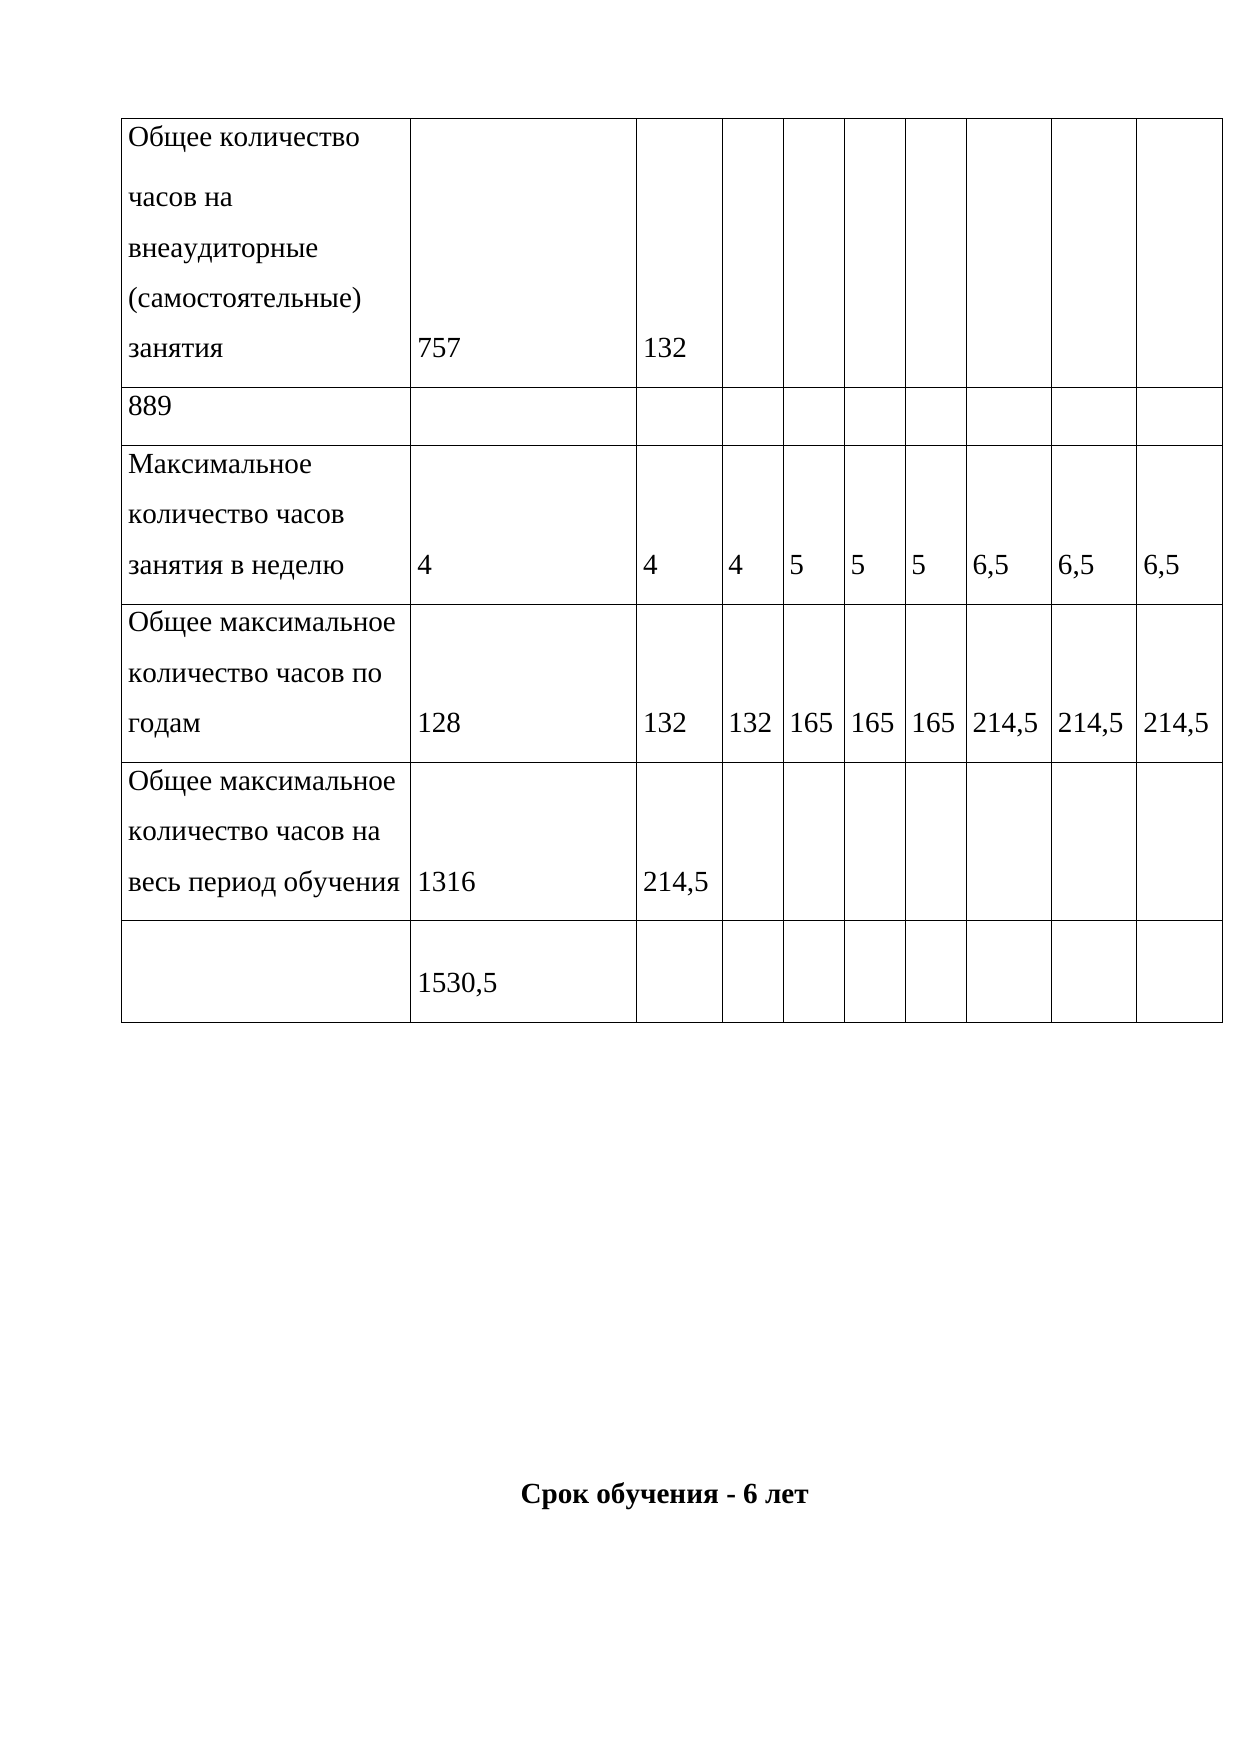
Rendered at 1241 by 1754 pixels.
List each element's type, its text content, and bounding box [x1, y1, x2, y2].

table_cell 6,5 [1052, 446, 1136, 603]
table_cell [723, 119, 783, 387]
table_cell [906, 763, 966, 920]
table_cell [845, 921, 905, 1022]
table_cell 132 [637, 605, 722, 762]
table_cell [411, 388, 636, 445]
table_cell [784, 388, 844, 445]
table_cell [967, 119, 1051, 387]
table_cell 214,5 [637, 763, 722, 920]
table_cell [1137, 388, 1222, 445]
table_cell [723, 763, 783, 920]
table_cell 5 [906, 446, 966, 603]
table_cell Максимальное количество часов занятия в неделю [122, 446, 410, 603]
table_cell [723, 921, 783, 1022]
table_cell 165 [784, 605, 844, 762]
table_cell [637, 921, 722, 1022]
table_cell 132 [723, 605, 783, 762]
table_cell [784, 763, 844, 920]
table_cell 132 [637, 119, 722, 387]
table_cell [122, 921, 410, 1022]
text Срок обучения - 6 лет [177, 1476, 1152, 1509]
table_cell 4 [411, 446, 636, 603]
table_cell 214,5 [967, 605, 1051, 762]
table_cell [723, 388, 783, 445]
table_cell [906, 119, 966, 387]
table_cell 214,5 [1137, 605, 1222, 762]
table_cell [967, 388, 1051, 445]
table_cell [637, 388, 722, 445]
table_cell [1137, 119, 1222, 387]
table_cell 165 [845, 605, 905, 762]
table_cell [1052, 921, 1136, 1022]
table_cell 757 [411, 119, 636, 387]
table_cell [1137, 921, 1222, 1022]
table_cell 128 [411, 605, 636, 762]
table_cell 214,5 [1052, 605, 1136, 762]
table_cell [845, 763, 905, 920]
table_cell Общее максимальное количество часов на весь период обучения [122, 763, 410, 920]
table_cell [906, 921, 966, 1022]
table_cell [967, 921, 1051, 1022]
table_cell [1052, 119, 1136, 387]
table_cell [845, 388, 905, 445]
table_cell 889 [122, 388, 410, 445]
table_cell 165 [906, 605, 966, 762]
table_cell 5 [845, 446, 905, 603]
table_cell 4 [723, 446, 783, 603]
table_cell 1316 [411, 763, 636, 920]
table_cell 1530,5 [411, 921, 636, 1022]
table_cell [906, 388, 966, 445]
table_cell 6,5 [967, 446, 1051, 603]
table_cell [1052, 763, 1136, 920]
table_cell [1052, 388, 1136, 445]
table_cell [967, 763, 1051, 920]
table_cell 5 [784, 446, 844, 603]
table_cell [784, 921, 844, 1022]
table_cell [845, 119, 905, 387]
table_cell 4 [637, 446, 722, 603]
table_cell [784, 119, 844, 387]
table_cell Общее максимальное количество часов по годам [122, 605, 410, 762]
table_cell Общее количество часов на внеаудиторные (самостоятельные) занятия [122, 119, 410, 387]
table_cell 6,5 [1137, 446, 1222, 603]
table_cell [1137, 763, 1222, 920]
